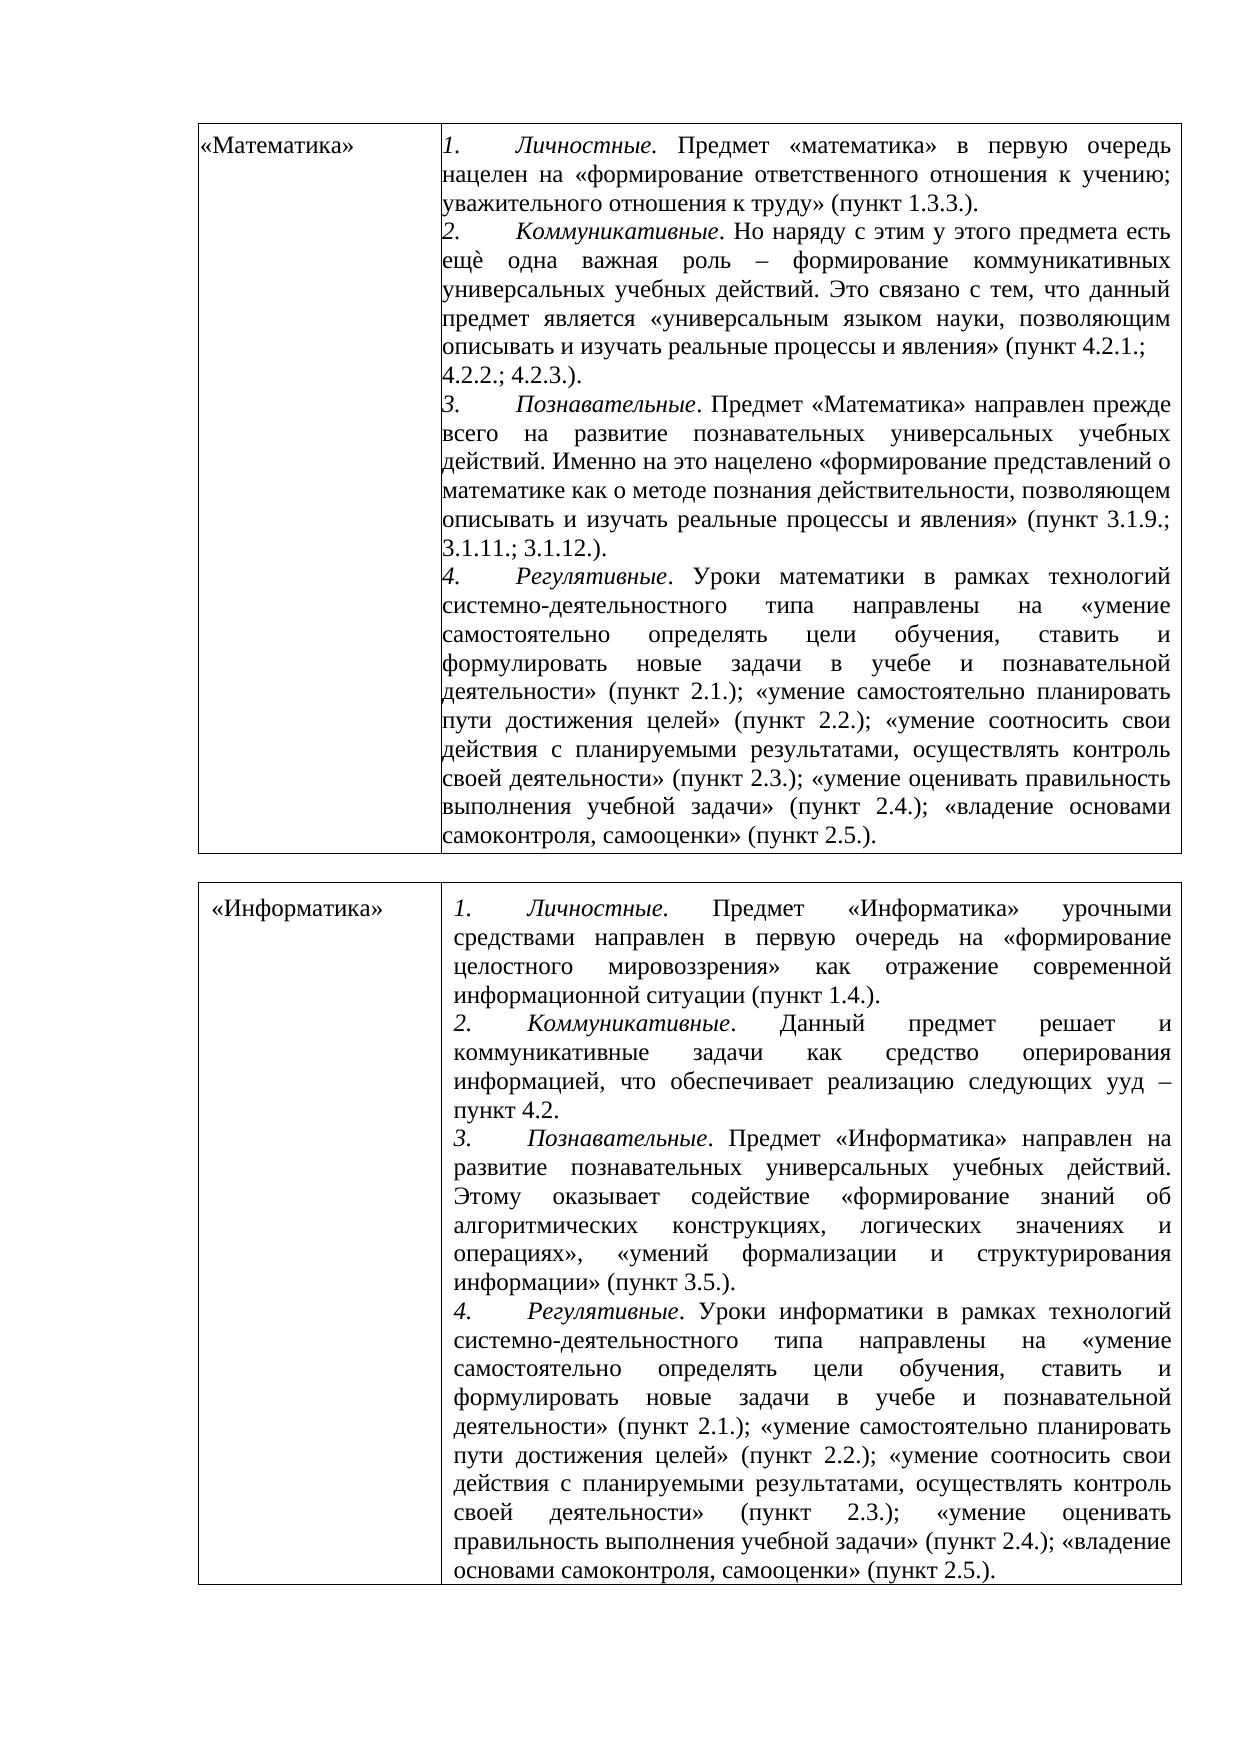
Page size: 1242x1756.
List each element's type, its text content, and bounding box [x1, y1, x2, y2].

table_header «Информатика» [199, 883, 441, 1583]
table_header Личностные. Предмет «Информатика» урочными средствами направлен в первую очередь на «формирование целостного мировоззрения» как отражение современной информационной ситуации (пункт 1.4.). Коммуникативные. Данный предмет решает и коммуникативные задачи как средство оперирования информацией, что обеспечивает реализацию следующих ууд – пункт 4.2. Познавательные. Предмет «Информатика» направлен на развитие познавательных универсальных учебных действий. Этому оказывает содействие «формирование знаний об алгоритмических конструкциях, логических значениях и операциях», «умений формализации и структурирования информации» (пункт 3.5.). Регулятивные. Уроки информатики в рамках технологий системно-деятельностного типа направлены на «умение самостоятельно определять цели обучения, ставить и формулировать новые задачи в учебе и познавательной деятельности» (пункт 2.1.); «умение самостоятельно планировать пути достижения целей» (пункт 2.2.); «умение соотносить свои действия с планируемыми результатами, осуществлять контроль своей деятельности» (пункт 2.3.); «умение оценивать правильность выполнения учебной задачи» (пункт 2.4.); «владение основами самоконтроля, самооценки» (пункт 2.5.). [442, 883, 1181, 1583]
table_cell Личностные. Предмет «математика» в первую очередь нацелен на «формирование ответственного отношения к учению; уважительного отношения к труду» (пункт 1.3.3.). Коммуникативные. Но наряду с этим у этого предмета есть ещѐ одна важная роль – формирование коммуникативных универсальных учебных действий. Это связано с тем, что данный предмет является «универсальным языком науки, позволяющим описывать и изучать реальные процессы и явления» (пункт 4.2.1.; 4.2.2.; 4.2.3.). Познавательные. Предмет «Математика» направлен прежде всего на развитие познавательных универсальных учебных действий. Именно на это нацелено «формирование представлений о математике как о методе познания действительности, позволяющем описывать и изучать реальные процессы и явления» (пункт 3.1.9.; 3.1.11.; 3.1.12.). Регулятивные. Уроки математики в рамках технологий системно-деятельностного типа направлены на «умение самостоятельно определять цели обучения, ставить и формулировать новые задачи в учебе и познавательной деятельности» (пункт 2.1.); «умение самостоятельно планировать пути достижения целей» (пункт 2.2.); «умение соотносить свои действия с планируемыми результатами, осуществлять контроль своей деятельности» (пункт 2.3.); «умение оценивать правильность выполнения учебной задачи» (пункт 2.4.); «владение основами самоконтроля, самооценки» (пункт 2.5.). [442, 124, 1181, 852]
table_cell «Математика» [199, 124, 441, 852]
